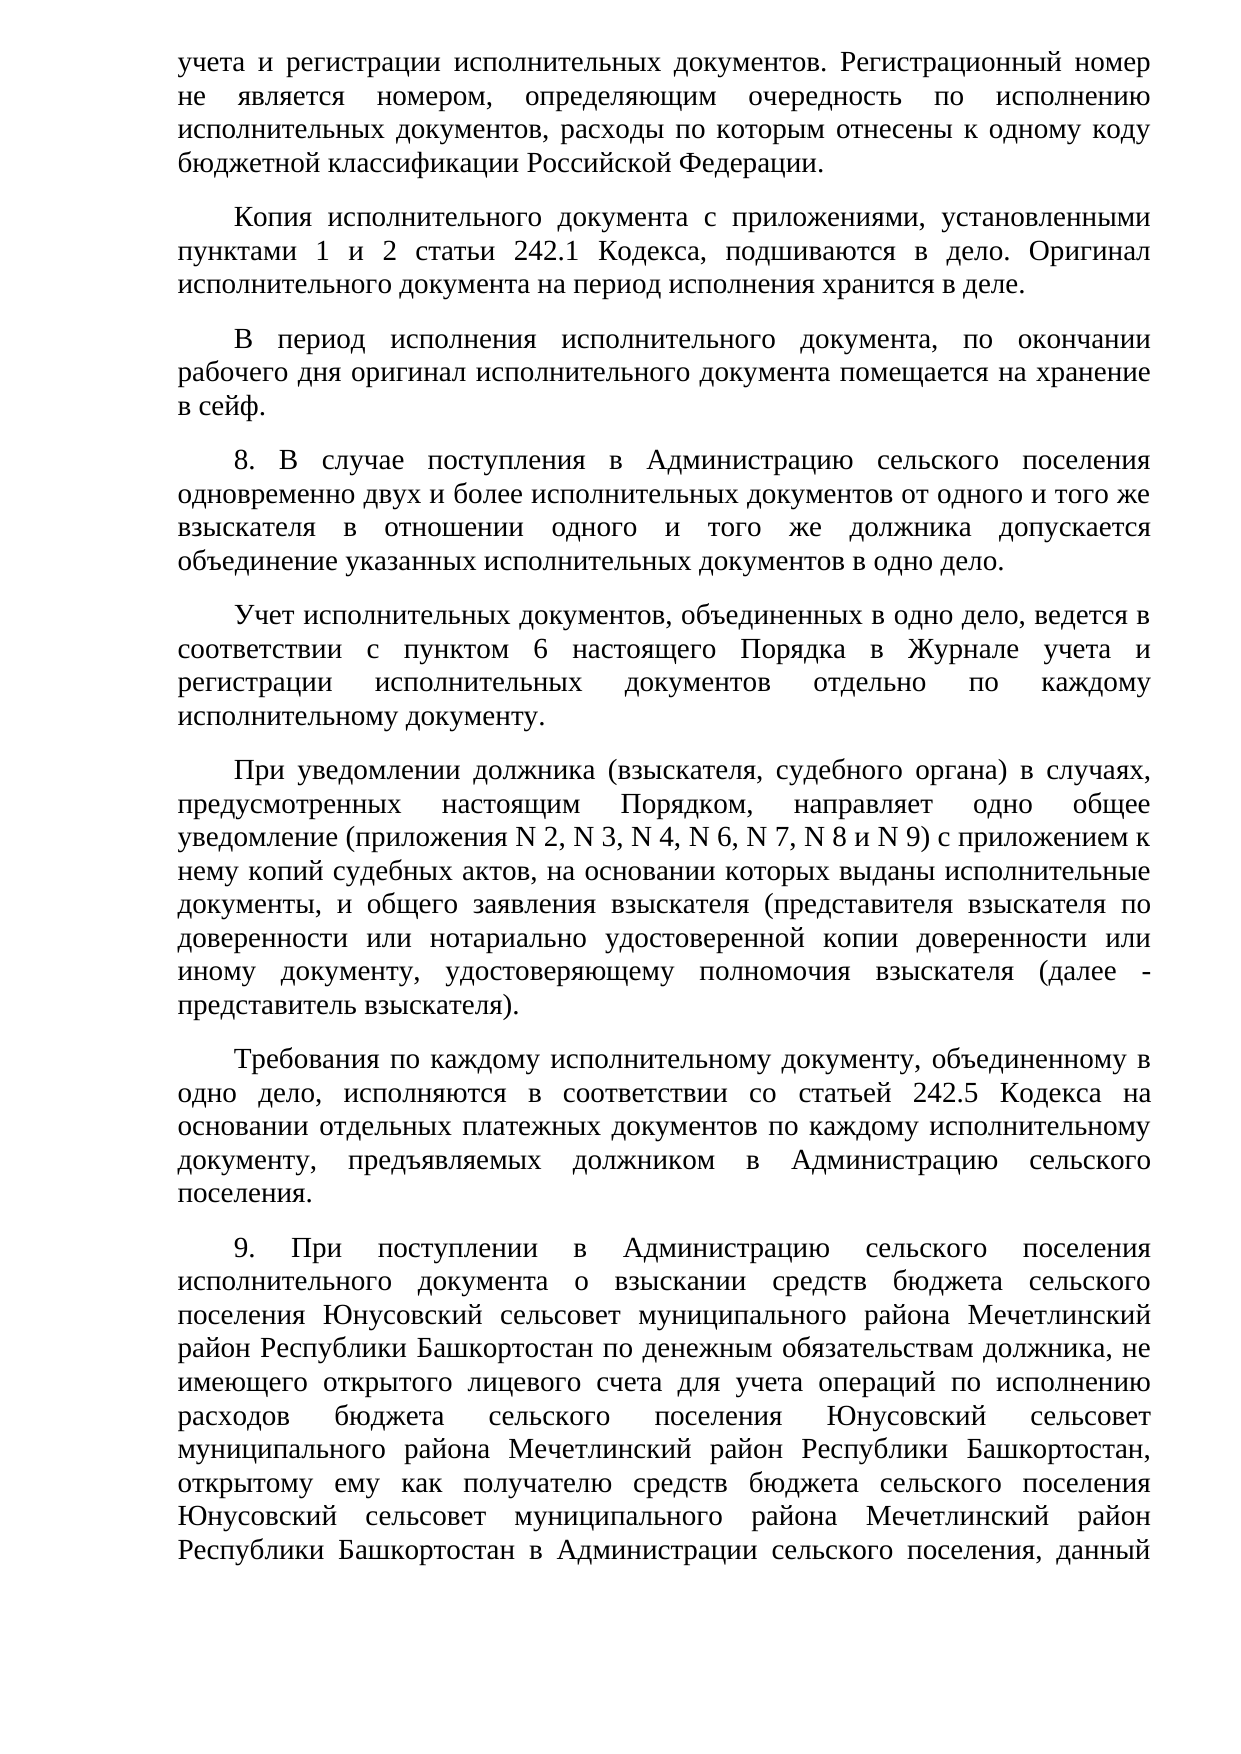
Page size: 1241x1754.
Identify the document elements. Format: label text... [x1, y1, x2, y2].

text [177, 1230, 1152, 1565]
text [177, 44, 1152, 178]
text При уведомлении должника (взыскателя, судебного органа) в случаях, предусмотренных настоящим Порядком, направляет одно общее уведомление (приложения N 2, N 3, N 4, N 6, N 7, N 8 и N 9) с приложением к нему копий судебных актов, на основании которых выданы исполнительные документы, и общего заявления взыскателя (представителя взыскателя по доверенности или нотариально удостоверенной копии доверенности или иному документу, удостоверяющему полномочия взыскателя (далее - представитель взыскателя). [177, 752, 1152, 1021]
text Учет исполнительных документов, объединенных в одно дело, ведется в соответствии с пунктом 6 настоящего Порядка в Журнале учета и регистрации исполнительных документов отдельно по каждому исполнительному документу. [177, 597, 1152, 731]
text Копия исполнительного документа с приложениями, установленными пунктами 1 и 2 статьи 242.1 Кодекса, подшиваются в дело. Оригинал исполнительного документа на период исполнения хранится в деле. [177, 199, 1152, 300]
text В период исполнения исполнительного документа, по окончании рабочего дня оригинал исполнительного документа помещается на хранение в сейф. [177, 321, 1152, 421]
text 8. В случае поступления в Администрацию сельского поселения одновременно двух и более исполнительных документов от одного и того же взыскателя в отношении одного и того же должника допускается объединение указанных исполнительных документов в одно дело. [177, 442, 1152, 576]
text Требования по каждому исполнительному документу, объединенному в одно дело, исполняются в соответствии со статьей 242.5 Кодекса на основании отдельных платежных документов по каждому исполнительному документу, предъявляемых должником в Администрацию сельского поселения. [177, 1041, 1152, 1209]
